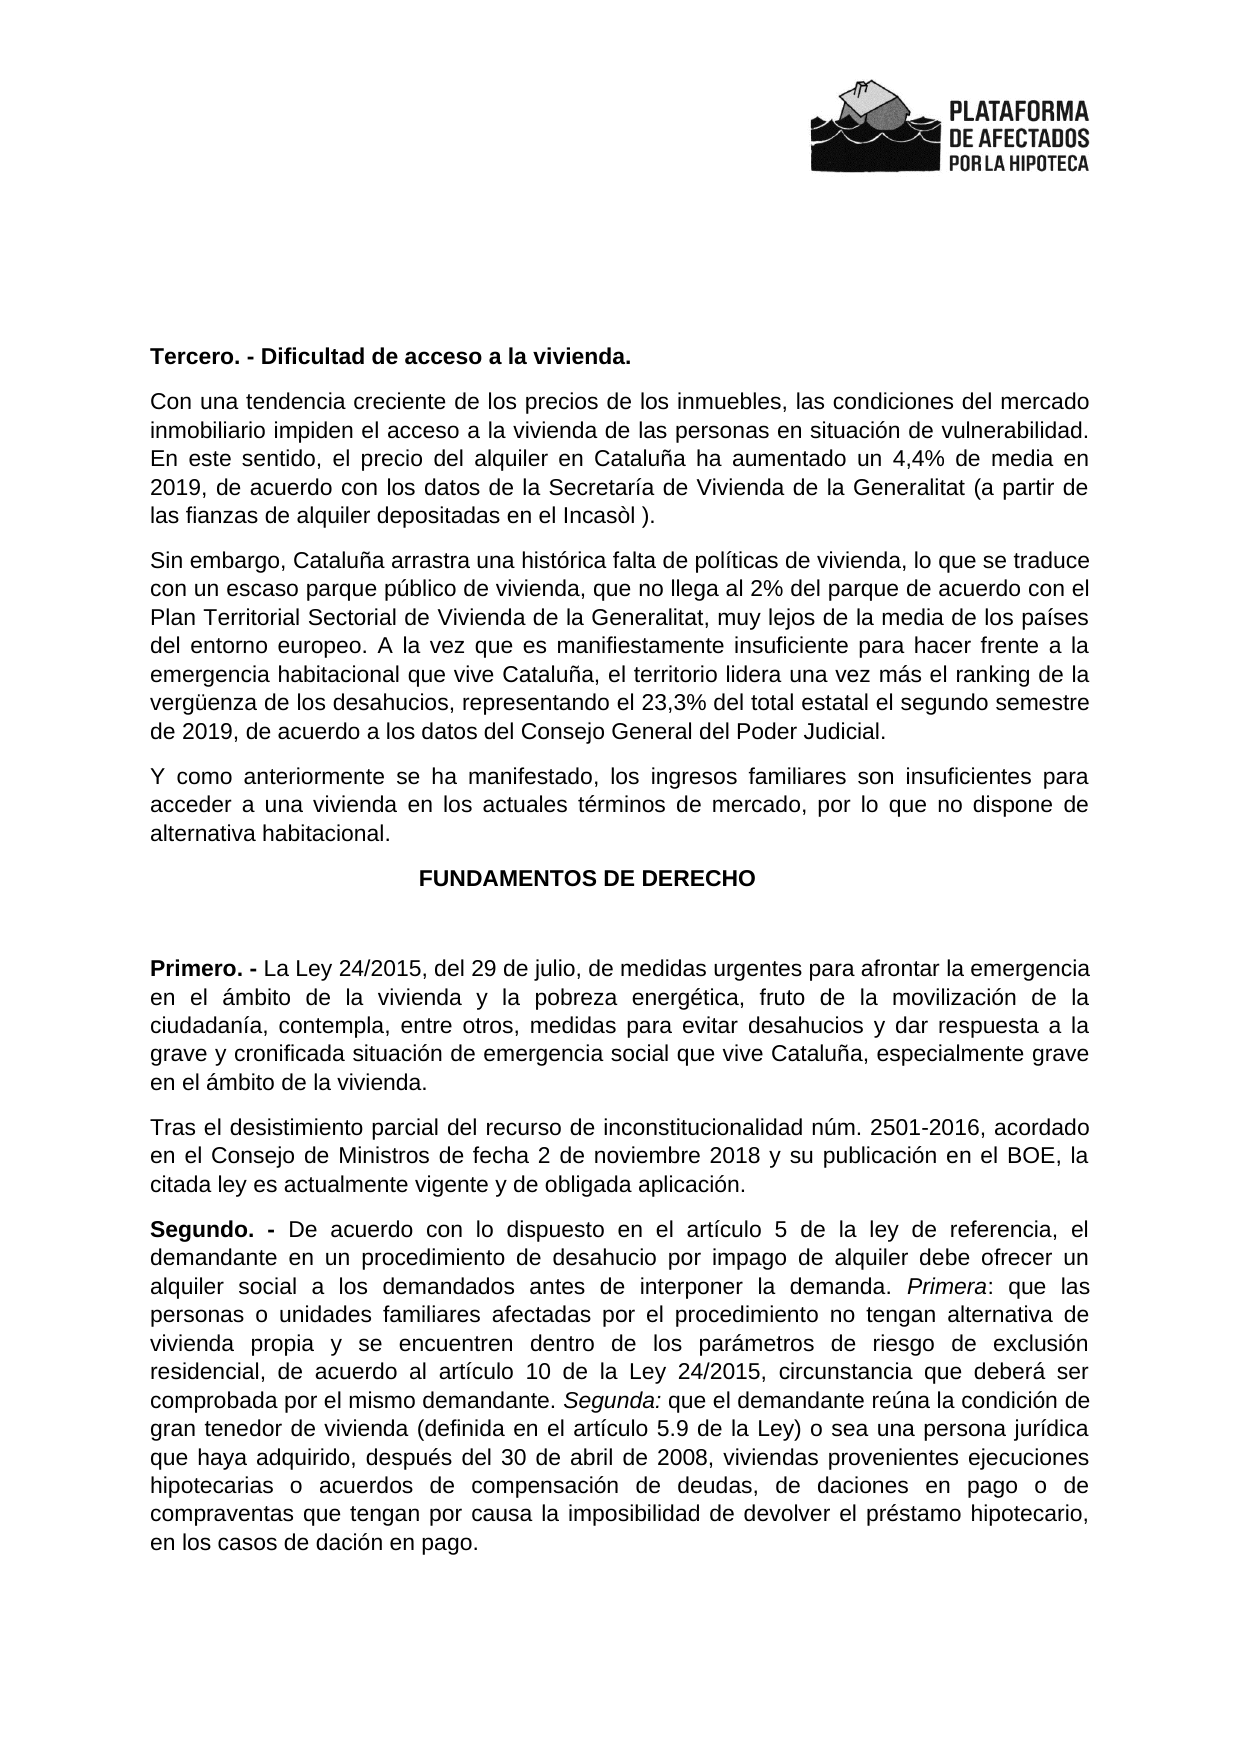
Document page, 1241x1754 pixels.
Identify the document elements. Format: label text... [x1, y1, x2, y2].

text Segundo. - De acuerdo con lo dispuesto en el artículo 5 de la ley de referencia, el demandante en un procedimiento de desahucio por impago de alquiler debe ofrecer un alquiler social a los demandados antes de interponer la demanda. Primera: que las personas o unidades familiares afectadas por el procedimiento no tengan alternativa de vivienda propia y se encuentren dentro de los parámetros de riesgo de exclusión residencial, de acuerdo al artículo 10 de la Ley 24/2015, circunstancia que deberá ser comprobada por el mismo demandante. Segunda: que el demandante reúna la condición de gran tenedor de vivienda (definida en el artículo 5.9 de la Ley) o sea una persona jurídica que haya adquirido, después del 30 de abril de 2008, viviendas provenientes ejecuciones hipotecarias o acuerdos de compensación de deudas, de daciones en pago o de compraventas que tengan por causa la imposibilidad de devolver el préstamo hipotecario, en los casos de dación en pago. [150, 1216, 1090, 1555]
text Primero. - La Ley 24/2015, del 29 de julio, de medidas urgentes para afrontar la emergencia en el ámbito de la vivienda y la pobreza energética, fruto de la movilización de la ciudadanía, contempla, entre otros, medidas para evitar desahucios y dar respuesta a la grave y cronificada situación de emergencia social que vive Cataluña, especialmente grave en el ámbito de la vivienda. [150, 955, 1090, 1095]
text Y como anteriormente se ha manifestado, los ingresos familiares son insuficientes para acceder a una vivienda en los actuales términos de mercado, por lo que no dispone de alternativa habitacional. [150, 763, 1090, 846]
text Con una tendencia creciente de los precios de los inmuebles, las condiciones del mercado inmobiliario impiden el acceso a la vivienda de las personas en situación de vulnerabilidad. En este sentido, el precio del alquiler en Cataluña ha aumentado un 4,4% de media en 2019, de acuerdo con los datos de la Secretaría de Vivienda de la Generalitat (a partir de las fianzas de alquiler depositadas en el Incasòl ). [150, 388, 1090, 528]
text Sin embargo, Cataluña arrastra una histórica falta de políticas de vivienda, lo que se traduce con un escaso parque público de vivienda, que no llega al 2% del parque de acuerdo con el Plan Territorial Sectorial de Vivienda de la Generalitat, muy lejos de la media de los países del entorno europeo. A la vez que es manifiestamente insuficiente para hacer frente a la emergencia habitacional que vive Cataluña, el territorio lidera una vez más el ranking de la vergüenza de los desahucios, representando el 23,3% del total estatal el segundo semestre de 2019, de acuerdo a los datos del Consejo General del Poder Judicial. [150, 547, 1090, 744]
text FUNDAMENTOS DE DERECHO [150, 865, 1090, 891]
text Tercero. - Dificultad de acceso a la vivienda. [150, 343, 1090, 369]
text Tras el desistimiento parcial del recurso de inconstitucionalidad núm. 2501-2016, acordado en el Consejo de Ministros de fecha 2 de noviembre 2018 y su publicación en el BOE, la citada ley es actualmente vigente y de obligada aplicación. [150, 1114, 1090, 1197]
